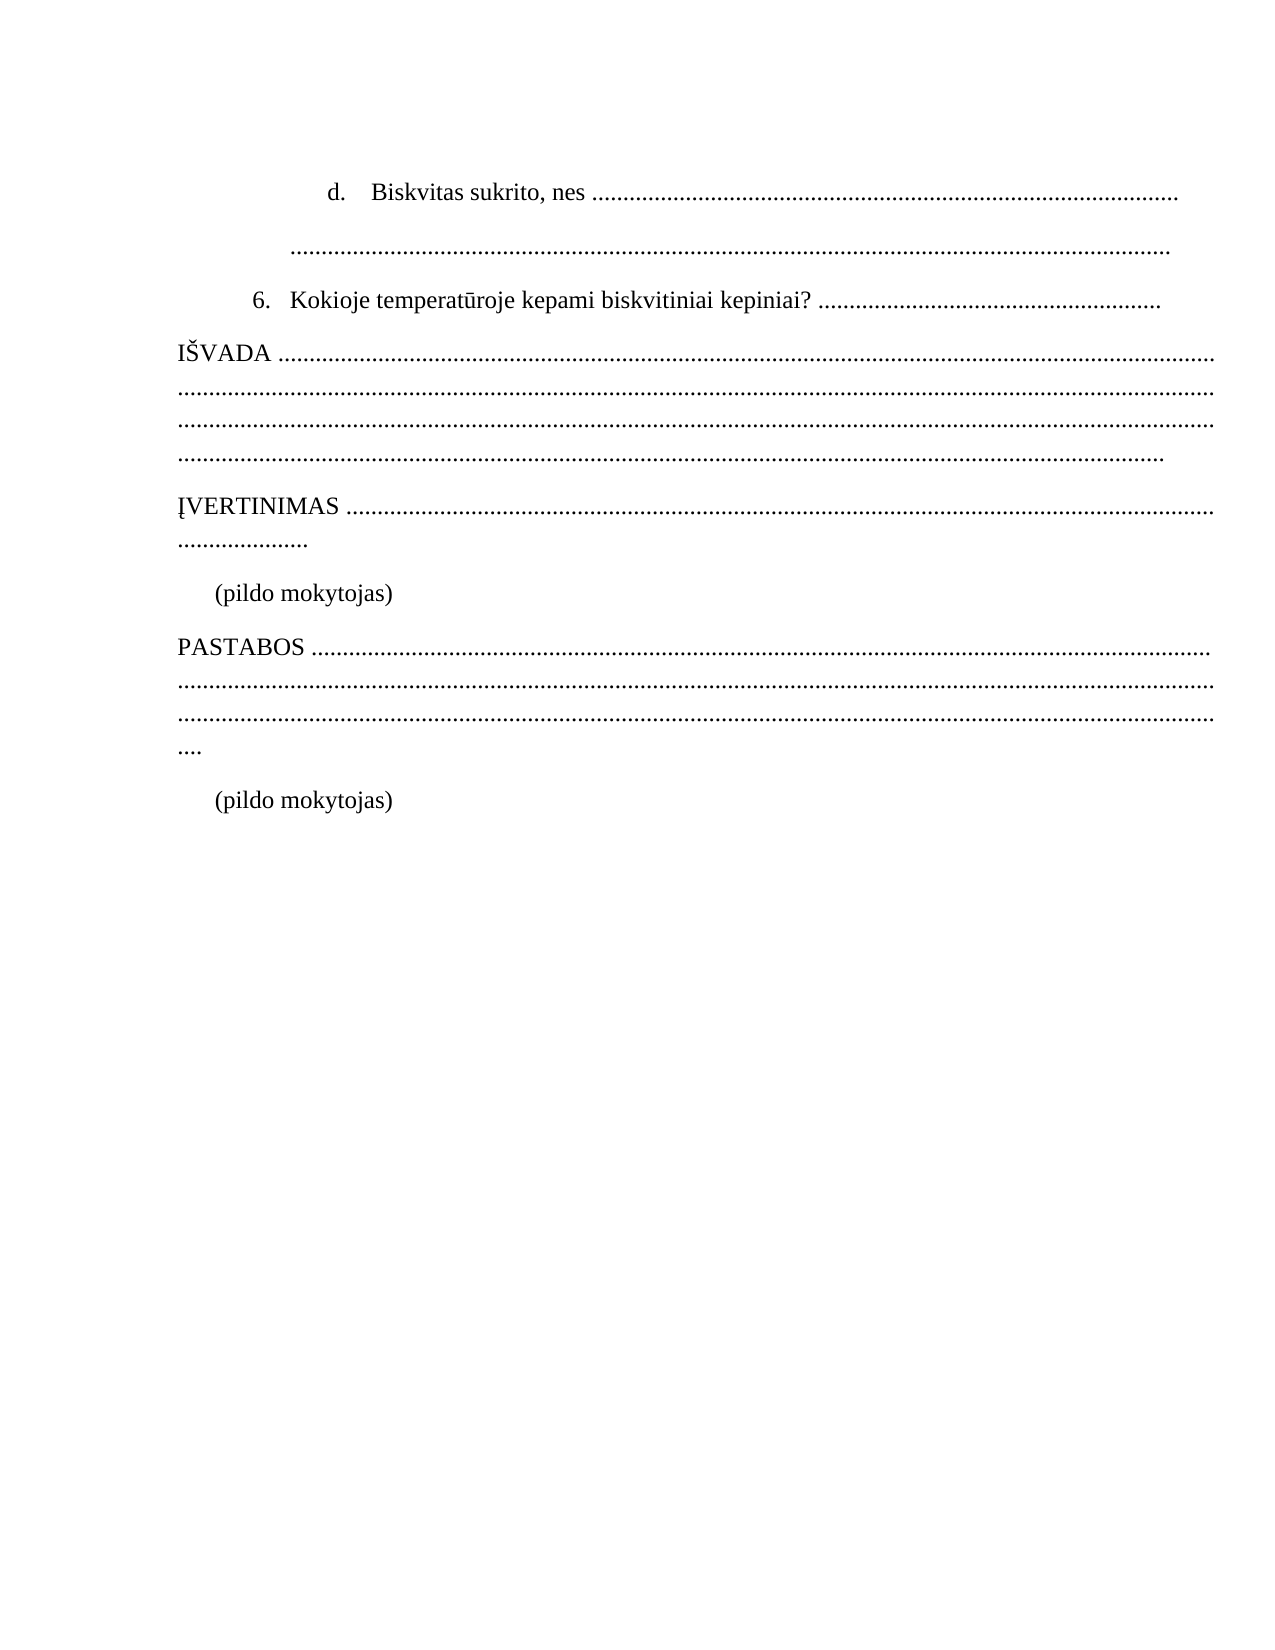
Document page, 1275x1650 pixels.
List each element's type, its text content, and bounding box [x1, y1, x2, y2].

text ĮVERTINIMAS ................................................................................................................................................................ [177, 491, 1216, 553]
text (pildo mokytojas) [214, 578, 1216, 607]
text IŠVADA ................................................................................................................................................................................................................................................................................................................................................................................................................................................................................................................................................................................................................................................................ [177, 338, 1216, 466]
list Kokioje temperatūroje kepami biskvitiniai kepiniai? ....................................................... [252, 285, 1216, 313]
text PASTABOS ................................................................................................................................................................................................................................................................................................................................................................................................................................................................................................ [177, 632, 1216, 760]
text (pildo mokytojas) [214, 785, 1216, 814]
list Biskvitas sukrito, nes .............................................................................................. [327, 177, 1216, 206]
text ............................................................................................................................................. [289, 231, 1216, 259]
